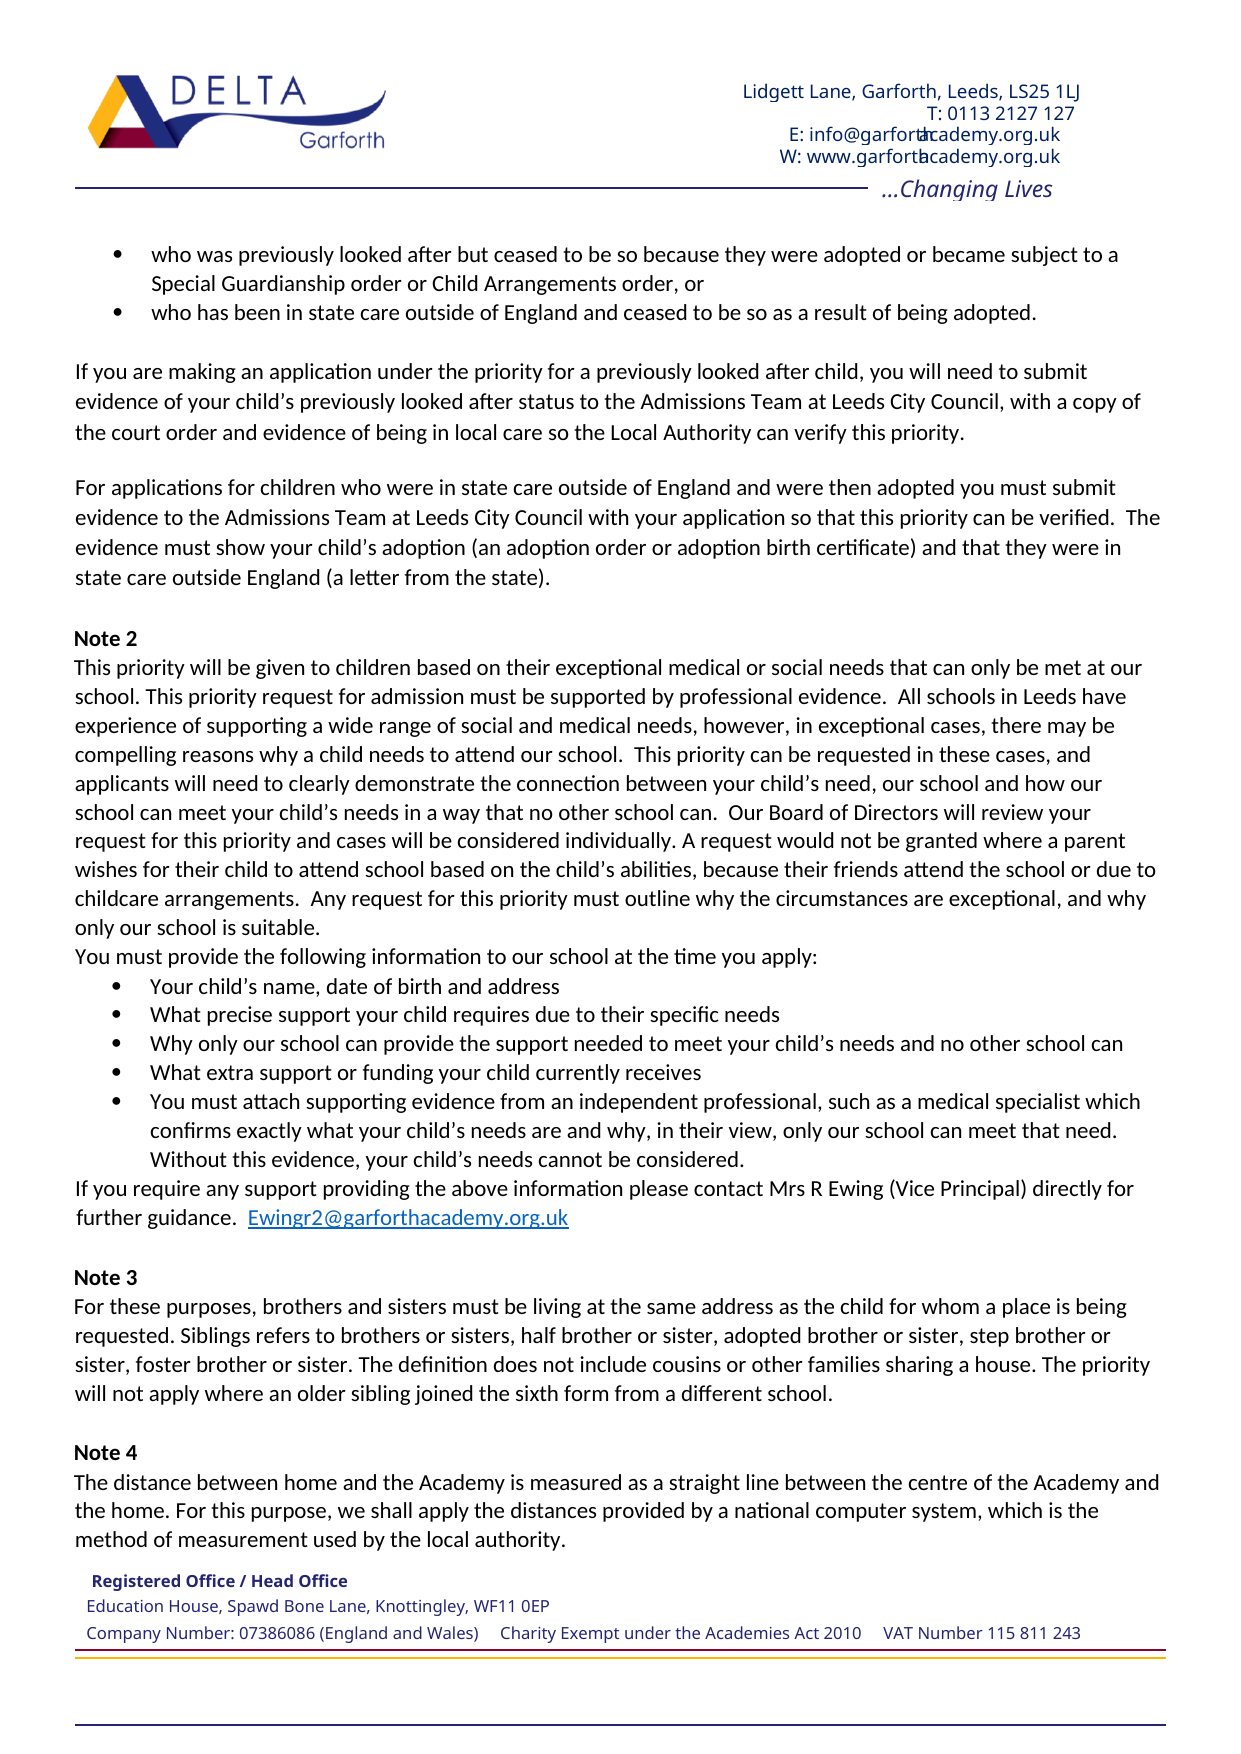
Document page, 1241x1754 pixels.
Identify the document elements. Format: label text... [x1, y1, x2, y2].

list What extra support or funding your child currently receives [112, 1058, 1165, 1086]
text For these purposes, brothers and sisters must be living at the same address as the child for whom a place is being requested. Siblings refers to brothers or sisters, half brother or sister, adopted brother or sister, step brother or sister, foster brother or sister. The definition does not include cousins or other families sharing a house. The priority will not apply where an older sibling joined the sixth form from a different school. [73, 1292, 1165, 1407]
list who was previously looked after but ceased to be so because they were adopted or became subject to a Special Guardianship order or Child Arrangements order, or [113, 240, 1165, 297]
text The distance between home and the Academy is measured as a straight line between the centre of the Academy and the home. For this purpose, we shall apply the distances provided by a national computer system, which is the method of measurement used by the local authority. [73, 1468, 1165, 1553]
list Your child’s name, date of birth and address [112, 972, 1165, 1000]
subtitle Note 3 [73, 1263, 1165, 1291]
text This priority will be given to children based on their exceptional medical or social needs that can only be met at our school. This priority request for admission must be supported by professional evidence. All schools in Leeds have experience of supporting a wide range of social and medical needs, however, in exceptional cases, there may be compelling reasons why a child needs to attend our school. This priority can be requested in these cases, and applicants will need to clearly demonstrate the connection between your child’s need, our school and how our school can meet your child’s needs in a way that no other school can. Our Board of Directors will review your request for this priority and cases will be considered individually. A request would not be granted where a parent wishes for their child to attend school based on the child’s abilities, because their friends attend the school or due to childcare arrangements. Any request for this priority must outline why the circumstances are exceptional, and why only our school is suitable. [73, 653, 1165, 941]
subtitle Note 4 [73, 1438, 1165, 1466]
list You must attach supporting evidence from an independent professional, such as a medical specialist which confirms exactly what your child’s needs are and why, in their view, only our school can meet that need. Without this evidence, your child’s needs cannot be considered. [112, 1087, 1165, 1173]
text If you require any support providing the above information please contact Mrs R Ewing (Vice Principal) directly for further guidance. Ewingr2@garforthacademy.org.uk [75, 1174, 1165, 1231]
text If you are making an application under the priority for a previously looked after child, you will need to submit evidence of your child’s previously looked after status to the Admissions Team at Leeds City Council, with a copy of the court order and evidence of being in local care so the Local Authority can verify this priority. [75, 357, 1165, 446]
text For applications for children who were in state care outside of England and were then adopted you must submit evidence to the Admissions Team at Leeds City Council with your application so that this priority can be verified. The evidence must show your child’s adoption (an adoption order or adoption birth certificate) and that they were in state care outside England (a letter from the state). [75, 473, 1165, 592]
text You must provide the following information to our school at the time you apply: [75, 942, 1165, 970]
list who has been in state care outside of England and ceased to be so as a result of being adopted. [113, 298, 1165, 326]
subtitle Note 2 [73, 624, 1165, 652]
picture [85, 73, 387, 151]
list Why only our school can provide the support needed to meet your child’s needs and no other school can [112, 1029, 1165, 1057]
list What precise support your child requires due to their specific needs [112, 1001, 1165, 1029]
